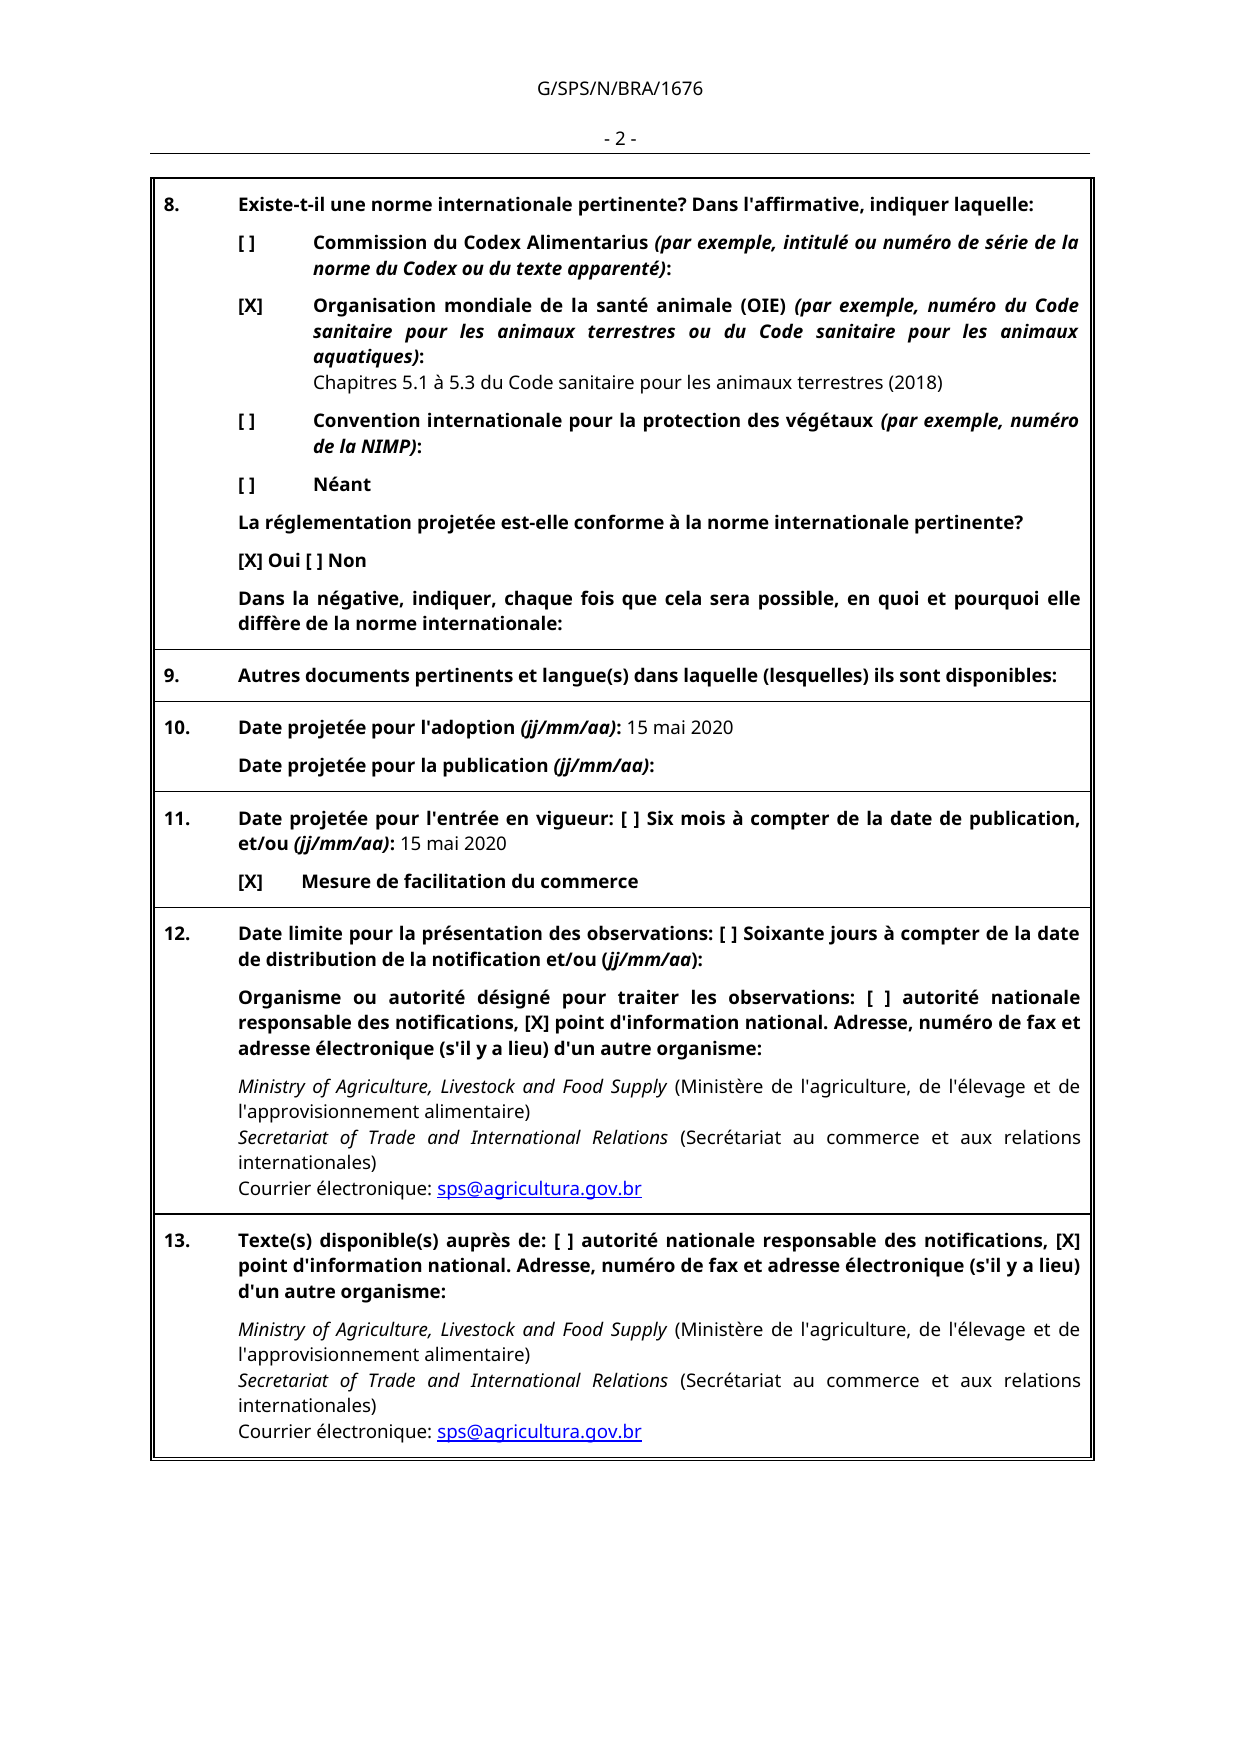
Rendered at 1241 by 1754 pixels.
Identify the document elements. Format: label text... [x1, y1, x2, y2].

table_cell Date limite pour la présentation des observations: [ ] Soixante jours à compter de la date de distribution de la notification et/ou (jj/mm/aa): Organisme ou autorité désigné pour traiter les observations: [ ] autorité nationale responsable des notifications, [X] point d'information national. Adresse, numéro de fax et adresse électronique (s'il y a lieu) d'un autre organisme: Ministry of Agriculture, Livestock and Food Supply (Ministère de l'agriculture, de l'élevage et de l'approvisionnement alimentaire) Secretariat of Trade and International Relations (Secrétariat au commerce et aux relations internationales) Courrier électronique: sps@agricultura.gov.br [227, 908, 1090, 1213]
table_cell 9. [155, 650, 227, 701]
table_cell 12. [155, 908, 227, 1213]
table_cell Autres documents pertinents et langue(s) dans laquelle (lesquelles) ils sont disponibles: [227, 650, 1090, 701]
table_cell 13. [155, 1215, 227, 1456]
table_cell Texte(s) disponible(s) auprès de: [ ] autorité nationale responsable des notifications, [X] point d'information national. Adresse, numéro de fax et adresse électronique (s'il y a lieu) d'un autre organisme: Ministry of Agriculture, Livestock and Food Supply (Ministère de l'agriculture, de l'élevage et de l'approvisionnement alimentaire) Secretariat of Trade and International Relations (Secrétariat au commerce et aux relations internationales) Courrier électronique: sps@agricultura.gov.br [227, 1215, 1090, 1456]
table_cell 10. [155, 702, 227, 791]
table_cell Existe-t-il une norme internationale pertinente? Dans l'affirmative, indiquer laquelle: [ ] Commission du Codex Alimentarius (par exemple, intitulé ou numéro de série de la norme du Codex ou du texte apparenté): [X] Organisation mondiale de la santé animale (OIE) (par exemple, numéro du Code sanitaire pour les animaux terrestres ou du Code sanitaire pour les animaux aquatiques): Chapitres 5.1 à 5.3 du Code sanitaire pour les animaux terrestres (2018) [ ] Convention internationale pour la protection des végétaux (par exemple, numéro de la NIMP): [ ] Néant La réglementation projetée est-elle conforme à la norme internationale pertinente? [X] Oui [ ] Non Dans la négative, indiquer, chaque fois que cela sera possible, en quoi et pourquoi elle diffère de la norme internationale: [227, 179, 1090, 648]
table_cell 11. [155, 792, 227, 906]
table_cell Date projetée pour l'entrée en vigueur: [ ] Six mois à compter de la date de publication, et/ou (jj/mm/aa): 15 mai 2020 [X] Mesure de facilitation du commerce [227, 792, 1090, 906]
table_cell 8. [155, 179, 227, 648]
table_cell Date projetée pour l'adoption (jj/mm/aa): 15 mai 2020 Date projetée pour la publication (jj/mm/aa): [227, 702, 1090, 791]
